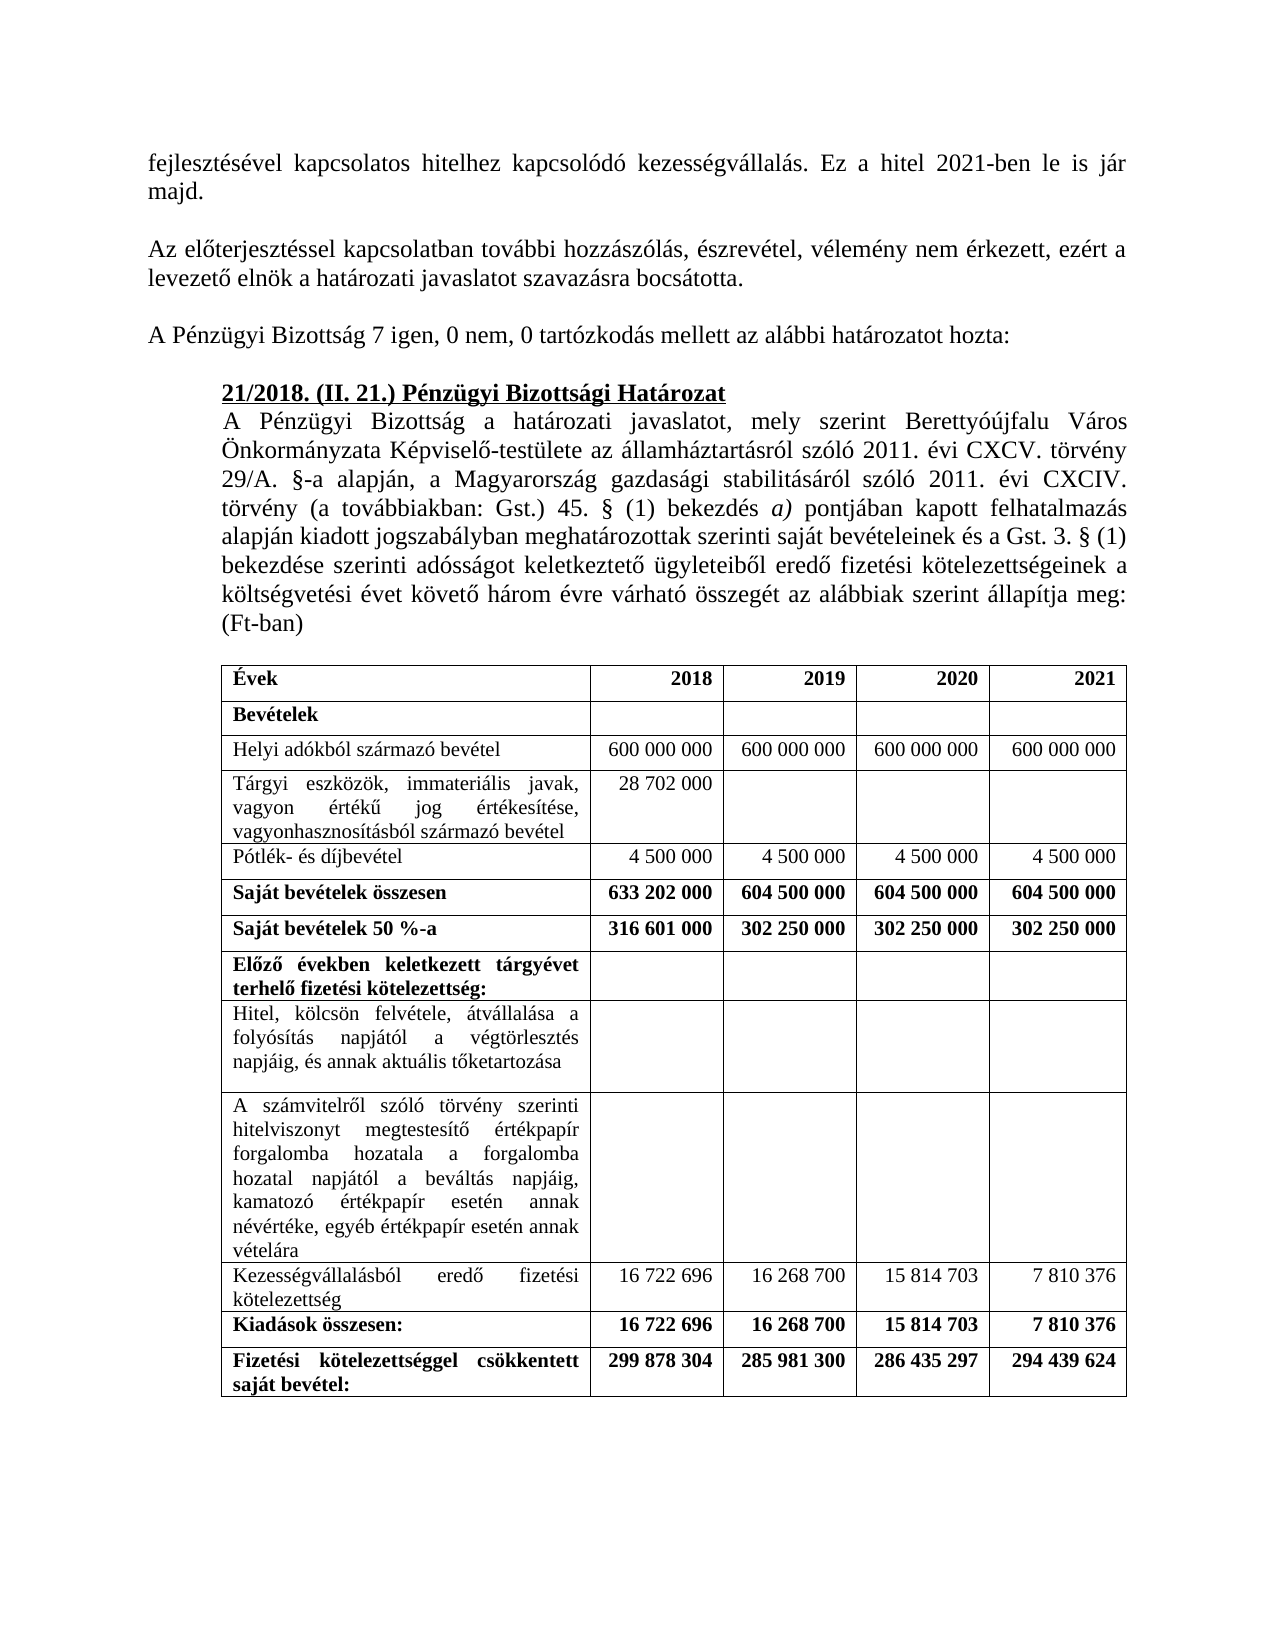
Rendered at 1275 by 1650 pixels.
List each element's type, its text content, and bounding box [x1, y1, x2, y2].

table_cell Kiadások összesen: [222, 1312, 590, 1347]
table_cell 600 000 000 [591, 736, 723, 770]
table_header 2018 [591, 666, 723, 701]
table_cell 16 722 696 [591, 1263, 723, 1311]
table_cell [591, 1001, 723, 1092]
table_cell [857, 1093, 989, 1262]
table_header 2021 [990, 666, 1126, 701]
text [148, 148, 1127, 205]
table_cell [857, 952, 989, 1000]
table_cell 302 250 000 [990, 916, 1126, 951]
table_cell A számvitelről szóló törvény szerinti hitelviszonyt megtestesítő értékpapír forgalomba hozatala a forgalomba hozatal napjától a beváltás napjáig, kamatozó értékpapír esetén annak névértéke, egyéb értékpapír esetén annak vételára [222, 1093, 590, 1262]
table_cell 299 878 304 [591, 1348, 723, 1396]
table_cell Bevételek [222, 702, 590, 735]
table_cell 285 981 300 [724, 1348, 856, 1396]
table_cell [990, 1093, 1126, 1262]
list Az előterjesztéssel kapcsolatban további hozzászólás, észrevétel, vélemény nem érkezett, ezért a levezető elnök a határozati javaslatot szavazásra bocsátotta. [148, 234, 1127, 291]
table_cell 604 500 000 [990, 880, 1126, 915]
table_cell 16 268 700 [724, 1263, 856, 1311]
table_cell 633 202 000 [591, 880, 723, 915]
table_cell [990, 1001, 1126, 1092]
table_cell Hitel, kölcsön felvétele, átvállalása a folyósítás napjától a végtörlesztés napjáig, és annak aktuális tőketartozása [222, 1001, 590, 1092]
table_header Évek [222, 666, 590, 701]
table_cell 16 722 696 [591, 1312, 723, 1347]
table_cell [724, 1001, 856, 1092]
table_cell Fizetési kötelezettséggel csökkentett saját bevétel: [222, 1348, 590, 1396]
table_cell 286 435 297 [857, 1348, 989, 1396]
table_cell 16 268 700 [724, 1312, 856, 1347]
table_cell [724, 702, 856, 735]
table_cell 604 500 000 [724, 880, 856, 915]
table_cell Pótlék- és díjbevétel [222, 844, 590, 879]
table_cell [724, 952, 856, 1000]
table_cell [857, 1001, 989, 1092]
table_cell Kezességvállalásból eredő fizetési kötelezettség [222, 1263, 590, 1311]
table_cell [724, 771, 856, 843]
table_cell Saját bevételek 50 %-a [222, 916, 590, 951]
table_cell 7 810 376 [990, 1312, 1126, 1347]
table_cell 4 500 000 [724, 844, 856, 879]
table_cell [591, 952, 723, 1000]
list A Pénzügyi Bizottság 7 igen, 0 nem, 0 tartózkodás mellett az alábbi határozatot hozta: [148, 320, 1127, 349]
table_cell [724, 1093, 856, 1262]
table_cell 600 000 000 [990, 736, 1126, 770]
table_cell [990, 771, 1126, 843]
table_cell 600 000 000 [857, 736, 989, 770]
table_cell Tárgyi eszközök, immateriális javak, vagyon értékű jog értékesítése, vagyonhasznosításból származó bevétel [222, 771, 590, 843]
table_cell [990, 702, 1126, 735]
table_cell [857, 771, 989, 843]
table_cell 302 250 000 [857, 916, 989, 951]
text A Pénzügyi Bizottság a határozati javaslatot, mely szerint Berettyóújfalu Város Önkormányzata Képviselő-testülete az államháztartásról szóló 2011. évi CXCV. törvény 29/A. §-a alapján, a Magyarország gazdasági stabilitásáról szóló 2011. évi CXCIV. törvény (a továbbiakban: Gst.) 45. § (1) bekezdés a) pontjában kapott felhatalmazás alapján kiadott jogszabályban meghatározottak szerinti saját bevételeinek és a Gst. 3. § (1) bekezdése szerinti adósságot keletkeztető ügyleteiből eredő fizetési kötelezettségeinek a költségvetési évet követő három évre várható összegét az alábbiak szerint állapítja meg: (Ft-ban) [221, 406, 1127, 636]
table_cell 600 000 000 [724, 736, 856, 770]
table_cell 4 500 000 [990, 844, 1126, 879]
table_cell 7 810 376 [990, 1263, 1126, 1311]
table_cell Előző években keletkezett tárgyévet terhelő fizetési kötelezettség: [222, 952, 590, 1000]
table_cell [990, 952, 1126, 1000]
table_header 2020 [857, 666, 989, 701]
table_cell 302 250 000 [724, 916, 856, 951]
table_cell 28 702 000 [591, 771, 723, 843]
table_header 2019 [724, 666, 856, 701]
table_cell Helyi adókból származó bevétel [222, 736, 590, 770]
table_cell [591, 702, 723, 735]
table_cell 294 439 624 [990, 1348, 1126, 1396]
table_cell 15 814 703 [857, 1312, 989, 1347]
table_cell [857, 702, 989, 735]
table_cell 4 500 000 [857, 844, 989, 879]
table_cell 4 500 000 [591, 844, 723, 879]
table_cell 604 500 000 [857, 880, 989, 915]
table_cell [591, 1093, 723, 1262]
text 21/2018. (II. 21.) Pénzügyi Bizottsági Határozat [221, 378, 1127, 406]
table_cell Saját bevételek összesen [222, 880, 590, 915]
table_cell 316 601 000 [591, 916, 723, 951]
table_cell 15 814 703 [857, 1263, 989, 1311]
